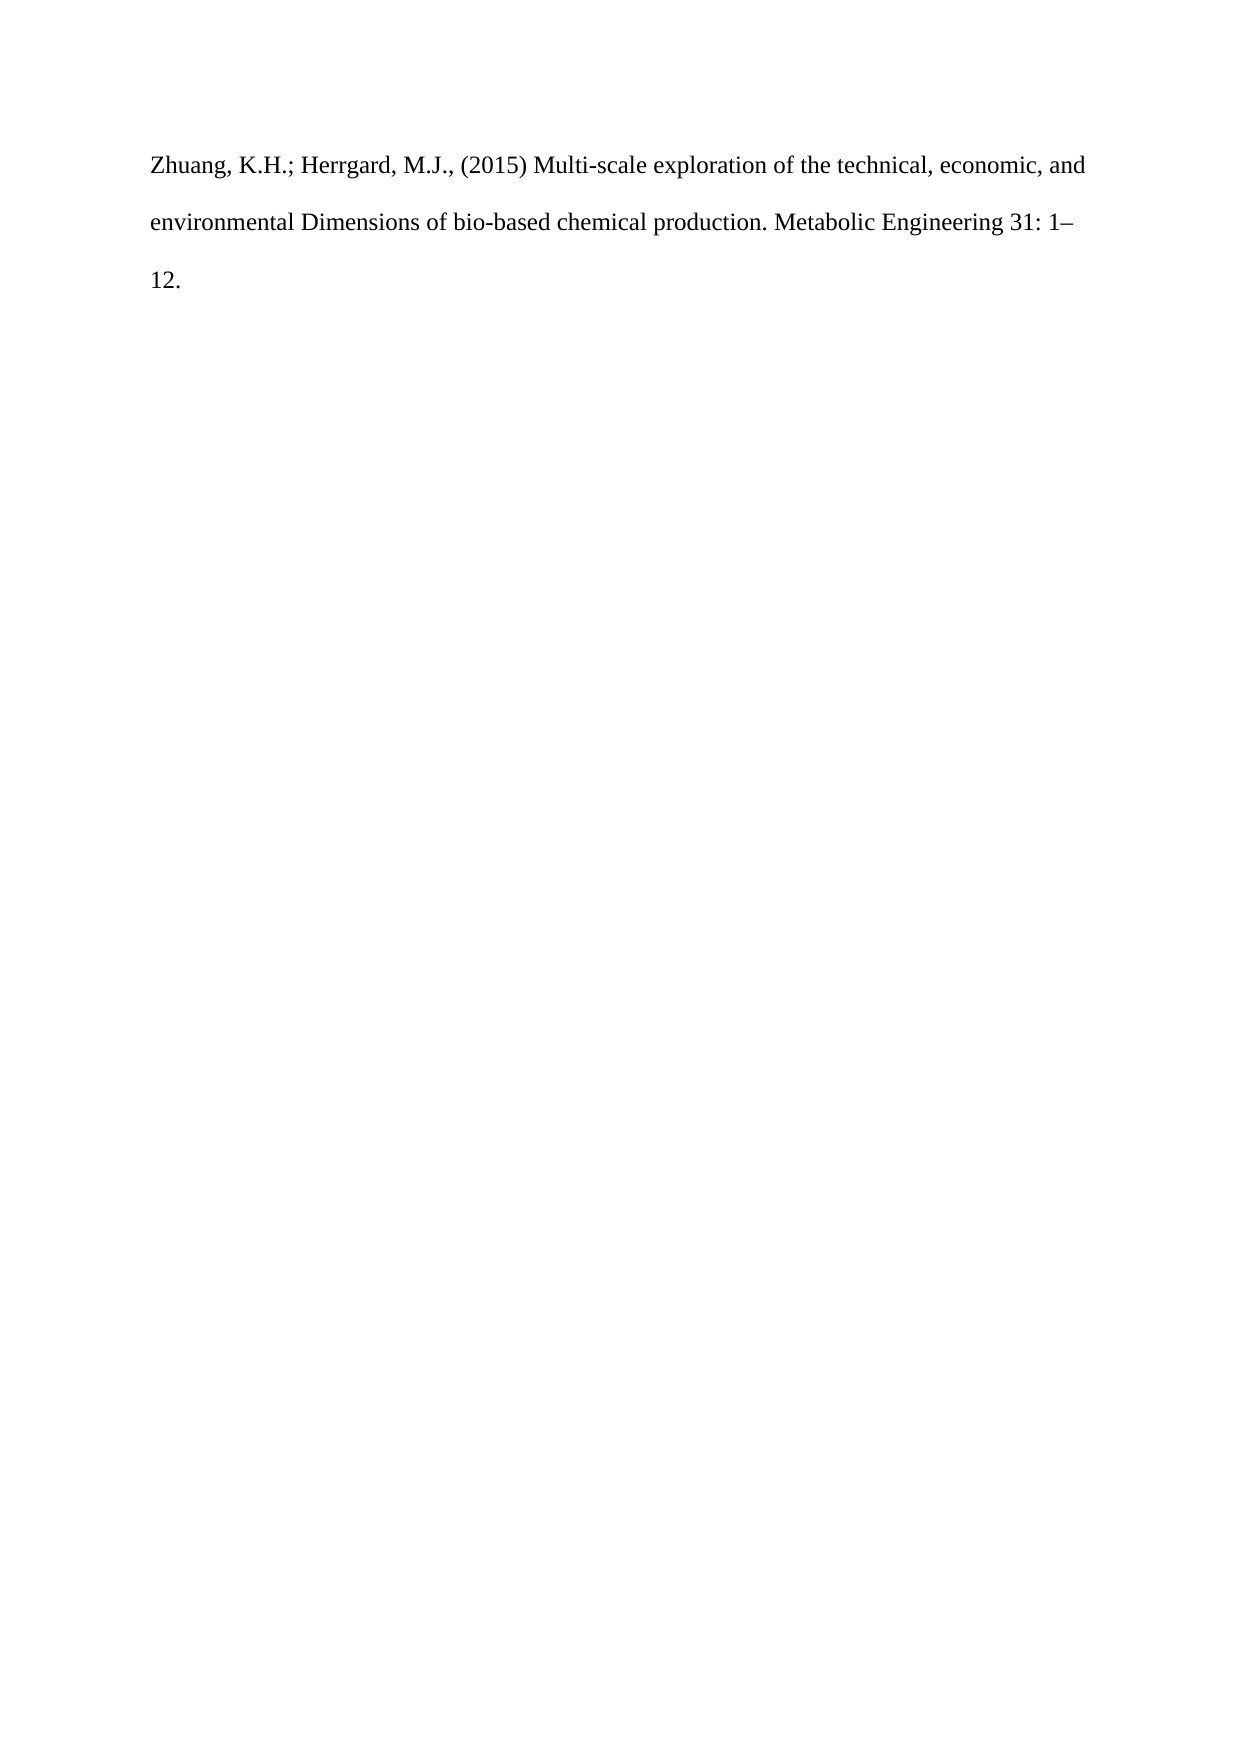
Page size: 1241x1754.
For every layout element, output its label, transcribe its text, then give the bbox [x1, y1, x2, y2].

text Zhuang, K.H.; Herrgard, M.J., (2015) Multi-scale exploration of the technical, economic, and environmental Dimensions of bio-based chemical production. Metabolic Engineering 31: 1–12. [150, 150, 1090, 294]
